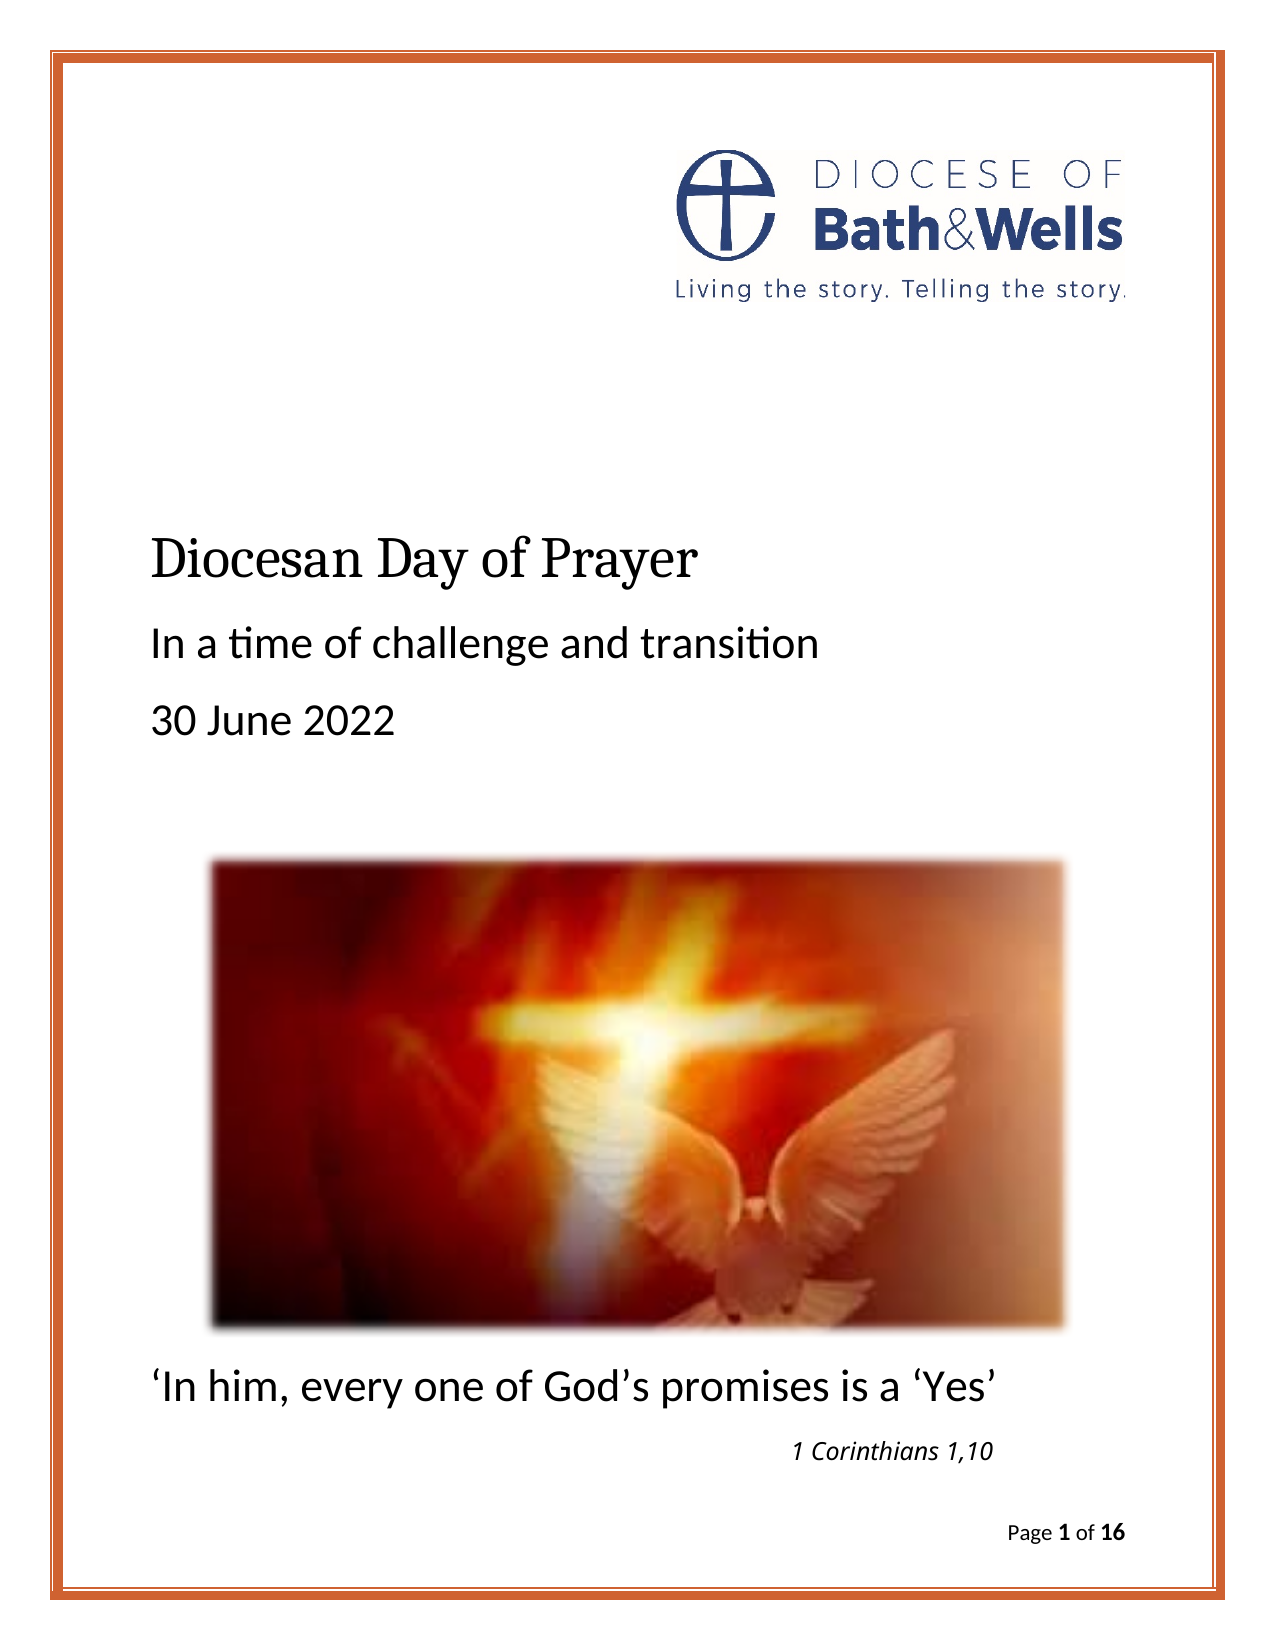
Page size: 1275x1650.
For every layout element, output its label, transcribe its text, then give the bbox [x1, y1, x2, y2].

text 1 Corinthians 1,10 [150, 1434, 1125, 1468]
text In a time of challenge and transition [150, 614, 1125, 670]
picture [218, 867, 1058, 1322]
picture [676, 150, 1125, 302]
text Diocesan Day of Prayer [150, 525, 1125, 592]
text ‘In him, every one of God’s promises is a ‘Yes’ [150, 1357, 1125, 1413]
text 30 June 2022 [150, 691, 1125, 747]
